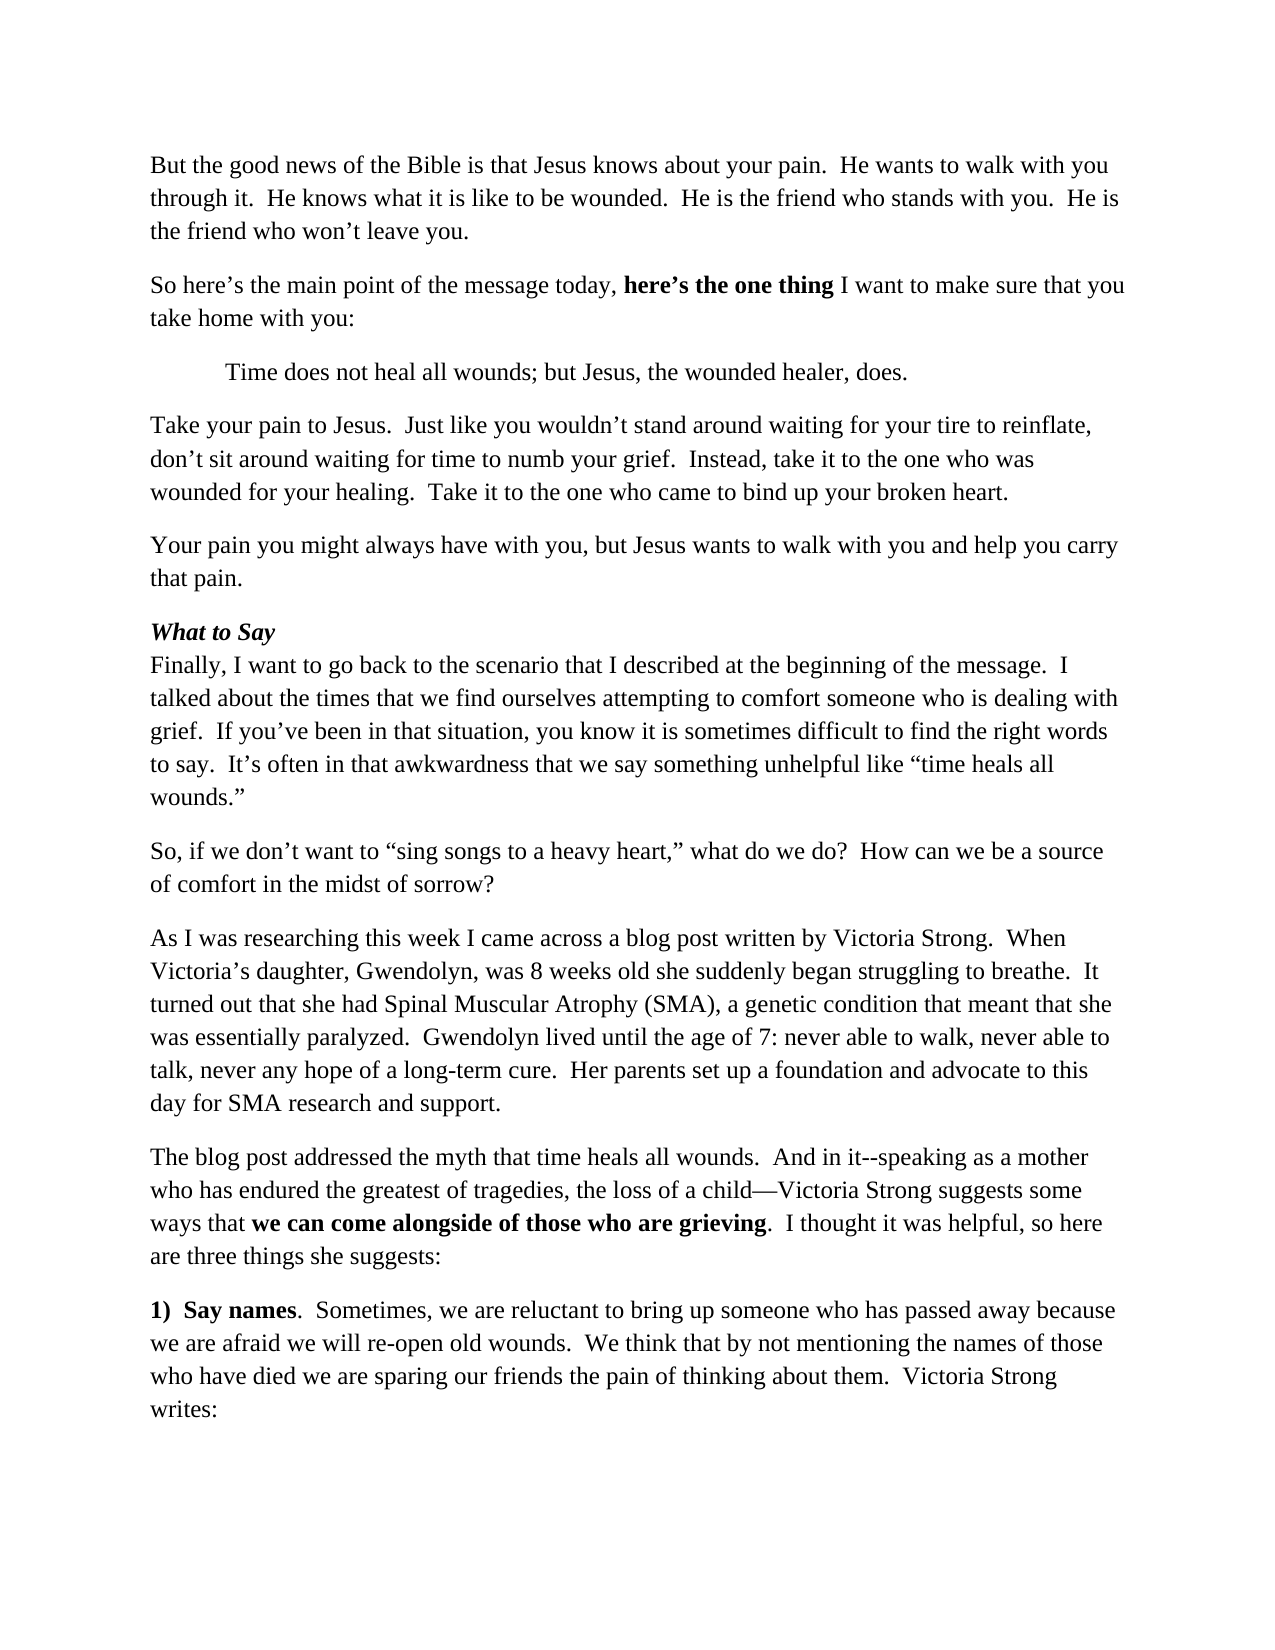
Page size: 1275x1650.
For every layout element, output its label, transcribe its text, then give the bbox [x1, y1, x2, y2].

text So here’s the main point of the message today, here’s the one thing I want to make sure that you take home with you: [150, 270, 1125, 332]
text The blog post addressed the myth that time heals all wounds. And in it--speaking as a mother who has endured the greatest of tragedies, the loss of a child—Victoria Strong suggests some ways that we can come alongside of those who are grieving. I thought it was helpful, so here are three things she suggests: [150, 1142, 1125, 1270]
text So, if we don’t want to “sing songs to a heavy heart,” what do we do? How can we be a source of comfort in the midst of sorrow? [150, 836, 1125, 898]
text Take your pain to Jesus. Just like you wouldn’t stand around waiting for your tire to reinflate, don’t sit around waiting for time to numb your grief. Instead, take it to the one who was wounded for your healing. Take it to the one who came to bind up your broken heart. [150, 411, 1125, 505]
text But the good news of the Bible is that Jesus knows about your pain. He wants to walk with you through it. He knows what it is like to be wounded. He is the friend who stands with you. He is the friend who won’t leave you. [150, 150, 1125, 245]
text As I was researching this week I came across a blog post written by Victoria Strong. When Victoria’s daughter, Gwendolyn, was 8 weeks old she suddenly began struggling to breathe. It turned out that she had Spinal Muscular Atrophy (SMA), a genetic condition that meant that she was essentially paralyzed. Gwendolyn lived until the age of 7: never able to walk, never able to talk, never any hope of a long-term cure. Her parents set up a foundation and advocate to this day for SMA research and support. [150, 923, 1125, 1117]
text Your pain you might always have with you, but Jesus wants to walk with you and help you carry that pain. [150, 531, 1125, 592]
text Time does not heal all wounds; but Jesus, the wounded healer, does. [150, 357, 1125, 386]
text What to Say Finally, I want to go back to the scenario that I described at the beginning of the message. I talked about the times that we find ourselves attempting to comfort someone who is dealing with grief. If you’ve been in that situation, you know it is sometimes difficult to find the right words to say. It’s often in that awkwardness that we say something unhelpful like “time heals all wounds.” [150, 617, 1125, 811]
text 1) Say names. Sometimes, we are reluctant to bring up someone who has passed away because we are afraid we will re-open old wounds. We think that by not mentioning the names of those who have died we are sparing our friends the pain of thinking about them. Victoria Strong writes: [150, 1295, 1125, 1423]
